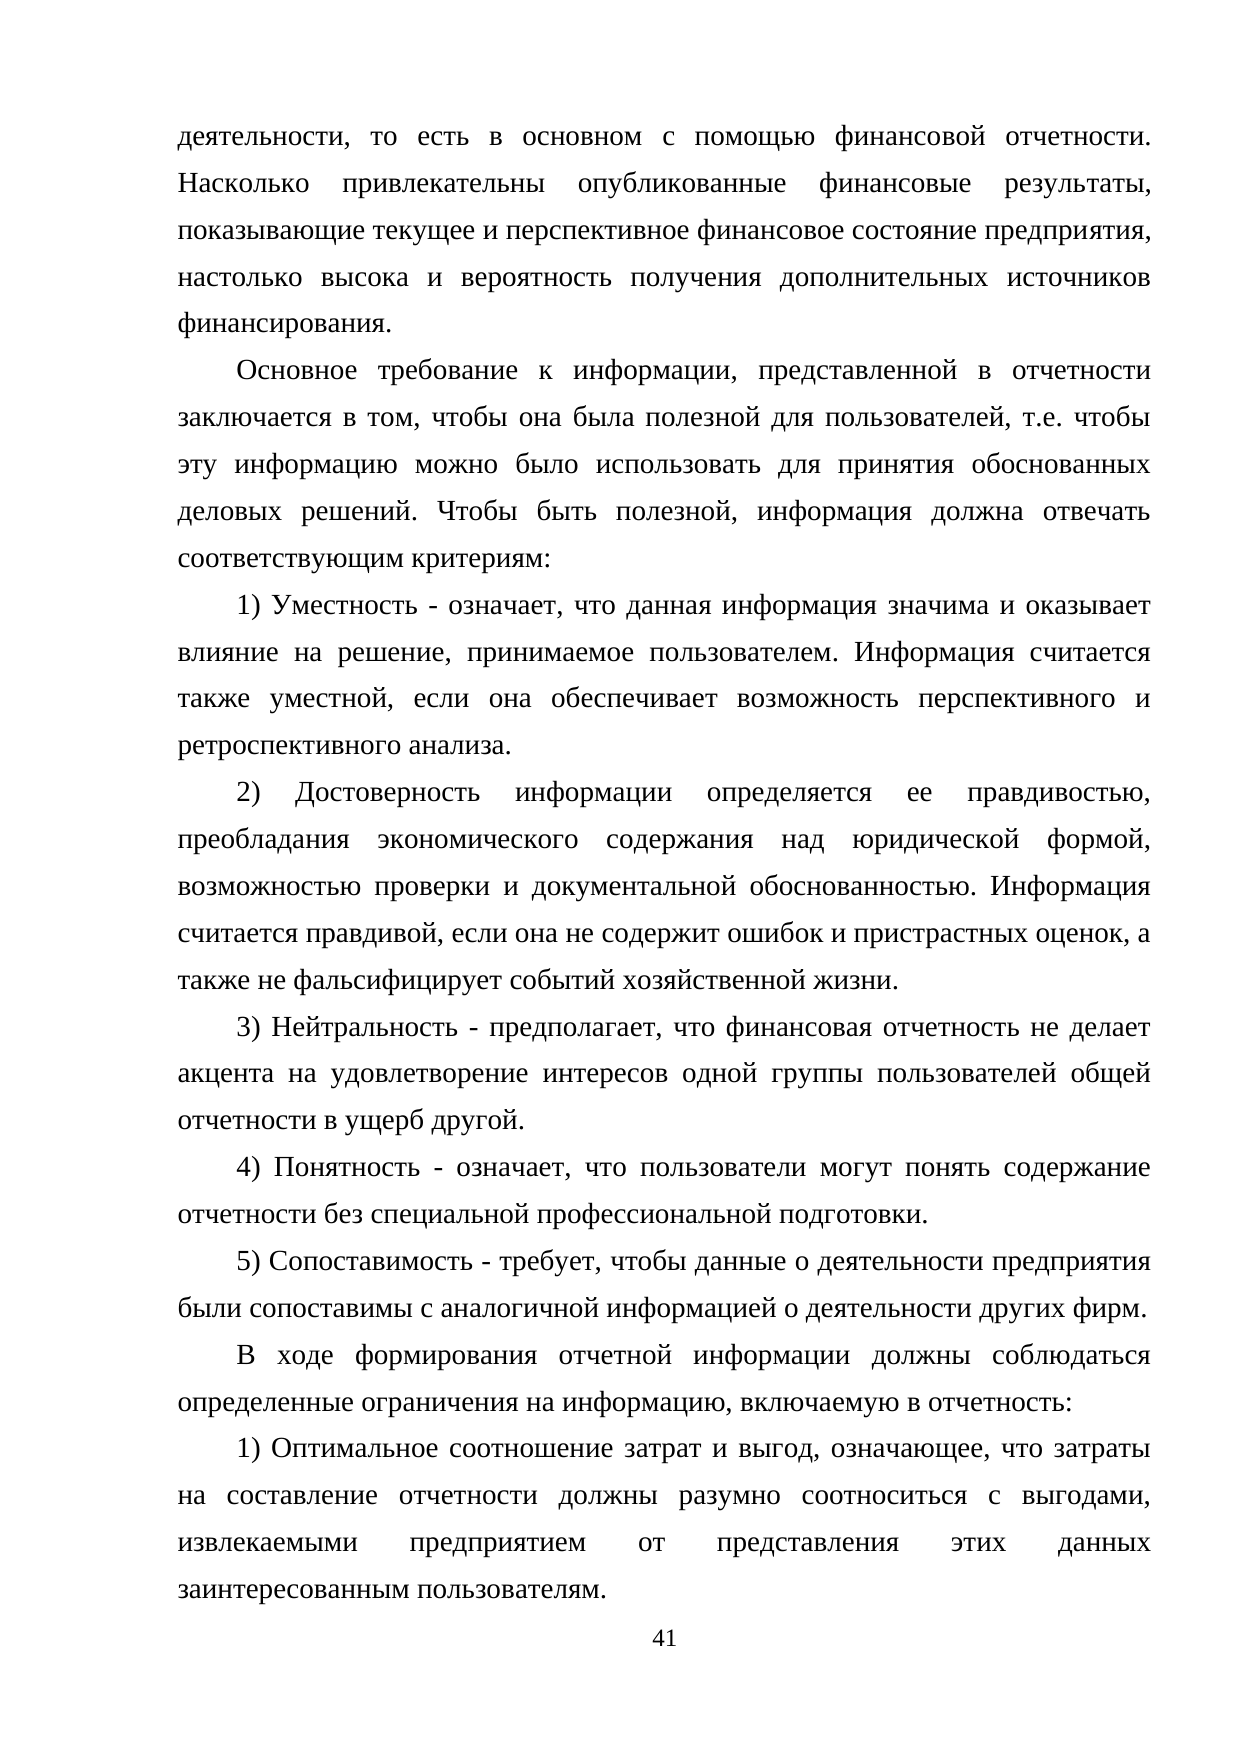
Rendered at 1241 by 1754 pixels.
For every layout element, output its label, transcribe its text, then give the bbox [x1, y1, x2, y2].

text 4) Понятность - означает, что пользователи могут понять содержание отчетности без специальной профессиональной подготовки. [177, 1149, 1152, 1230]
text 1) Оптимальное соотношение затрат и выгод, означающее, что затраты на составление отчетности должны разумно соотноситься с выгодами, извлекаемыми предприятием от представления этих данных заинтересованным пользователям. [177, 1431, 1152, 1605]
text 3) Нейтральность - предполагает, что финансовая отчетность не делает акцента на удовлетворение интересов одной группы пользователей общей отчетности в ущерб другой. [177, 1009, 1152, 1136]
text 1) Уместность - означает, что данная информация значима и оказывает влияние на решение, принимаемое пользователем. Информация считается также уместной, если она обеспечивает возможность перспективного и ретроспективного анализа. [177, 587, 1152, 761]
text 5) Сопоставимость - требует, чтобы данные о деятельности предприятия были сопоставимы с аналогичной информацией о деятельности других фирм. [177, 1243, 1152, 1323]
text В ходе формирования отчетной информации должны соблюдаться определенные ограничения на информацию, включаемую в отчетность: [177, 1337, 1152, 1417]
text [177, 118, 1152, 339]
text Основное требование к информации, представленной в отчетности заключается в том, чтобы она была полезной для пользователей, т.е. чтобы эту информацию можно было использовать для принятия обоснованных деловых решений. Чтобы быть полезной, информация должна отвечать соответствующим критериям: [177, 352, 1152, 573]
text 2) Достоверность информации определяется ее правдивостью, преобладания экономического содержания над юридической формой, возможностью проверки и документальной обоснованностью. Информация считается правдивой, если она не содержит ошибок и пристрастных оценок, а также не фальсифицирует событий хозяйственной жизни. [177, 774, 1152, 995]
